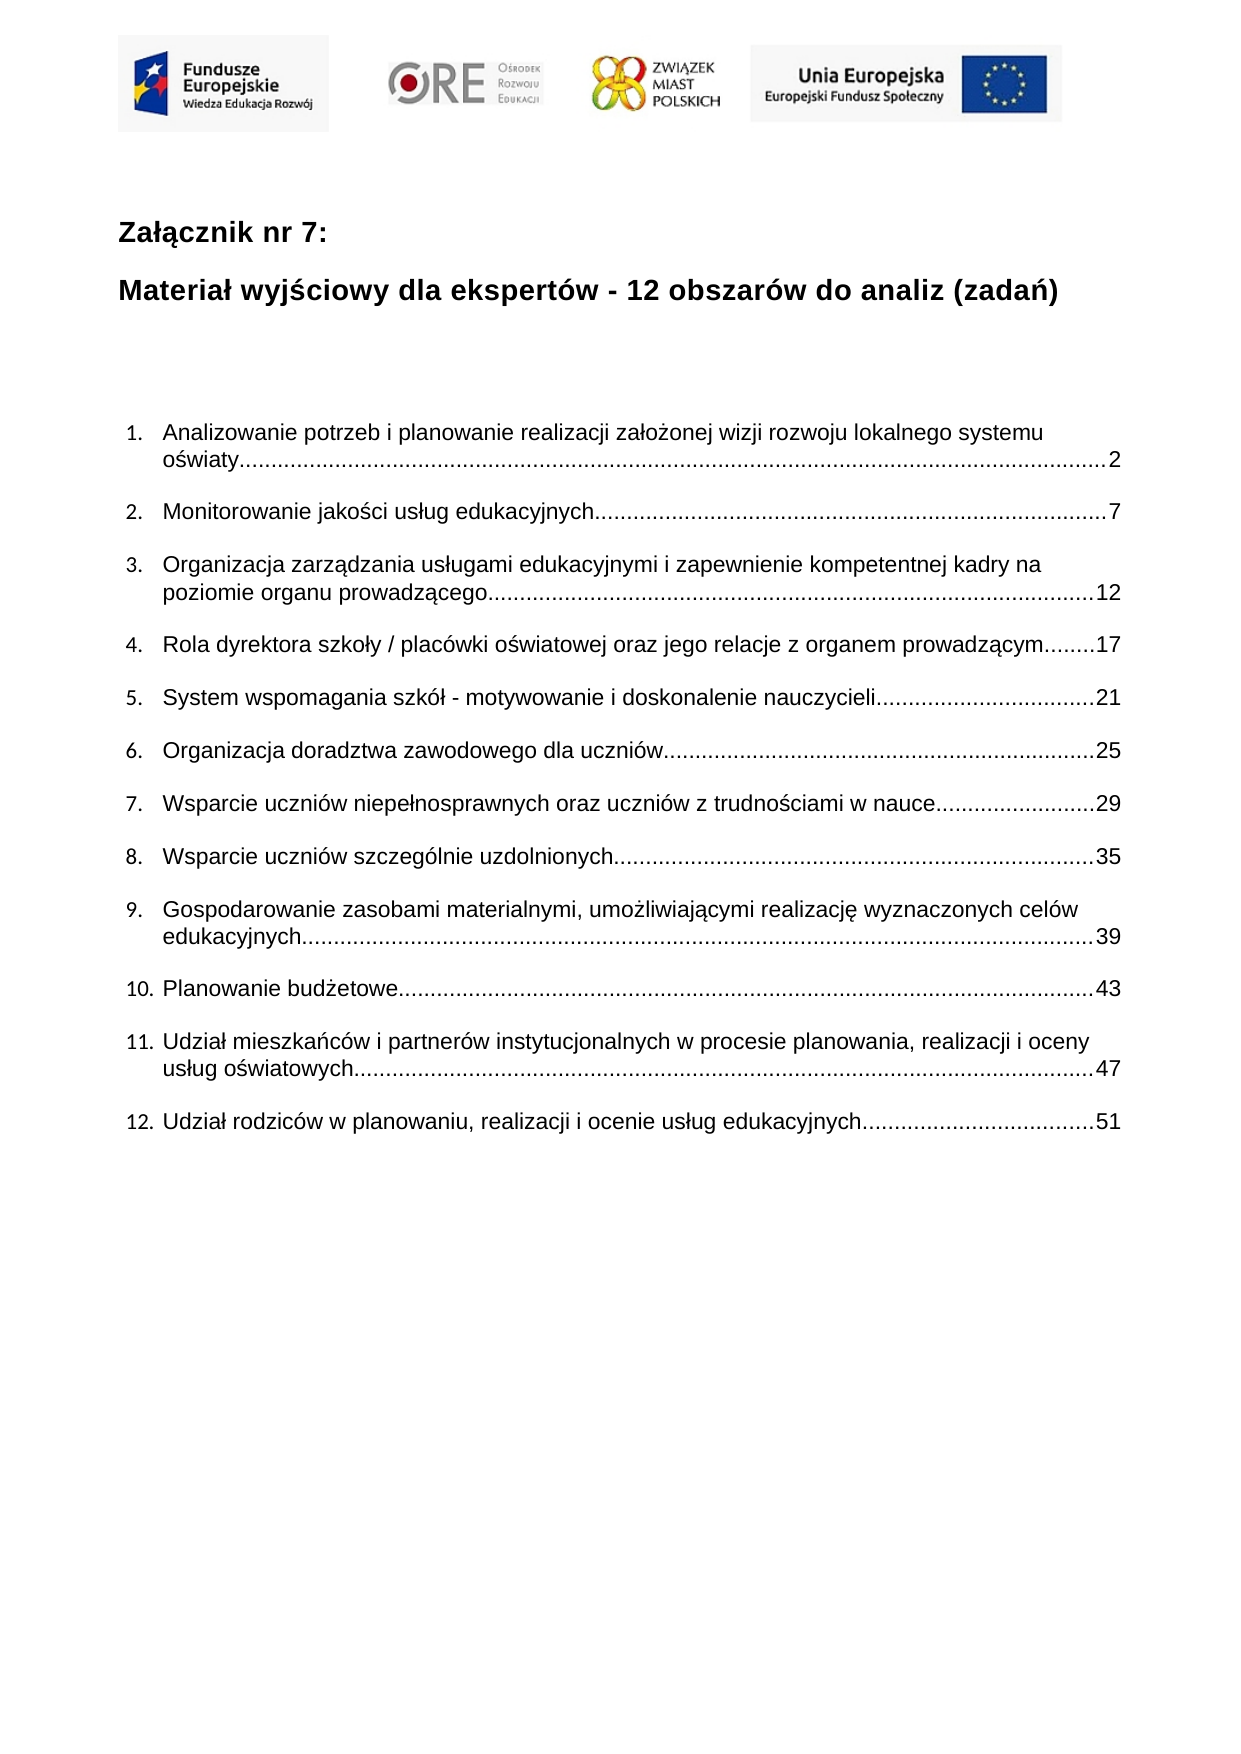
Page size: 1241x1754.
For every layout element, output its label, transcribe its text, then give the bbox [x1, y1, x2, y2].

text Monitorowanie jakości usług edukacyjnych 7 [125, 497, 1122, 526]
text System wspomagania szkół - motywowanie i doskonalenie nauczycieli 21 [125, 683, 1122, 711]
text Udział mieszkańców i partnerów instytucjonalnych w procesie planowania, realizacji i oceny usług oświatowych 47 [125, 1027, 1122, 1082]
text Analizowanie potrzeb i planowanie realizacji założonej wizji rozwoju lokalnego systemu oświaty 2 [125, 418, 1122, 472]
text Planowanie budżetowe 43 [125, 974, 1122, 1002]
title Załącznik nr 7: [118, 215, 1122, 248]
text Rola dyrektora szkoły / placówki oświatowej oraz jego relacje z organem prowadzącym 17 [125, 630, 1122, 658]
text Gospodarowanie zasobami materialnymi, umożliwiającymi realizację wyznaczonych celów edukacyjnych 39 [125, 895, 1122, 949]
title Materiał wyjściowy dla ekspertów - 12 obszarów do analiz (zadań) [118, 273, 1122, 307]
picture [118, 35, 1064, 132]
text Wsparcie uczniów niepełnosprawnych oraz uczniów z trudnościami w nauce 29 [125, 789, 1122, 817]
text Wsparcie uczniów szczególnie uzdolnionych 35 [125, 842, 1122, 870]
text Udział rodziców w planowaniu, realizacji i ocenie usług edukacyjnych 51 [125, 1107, 1122, 1135]
text Organizacja doradztwa zawodowego dla uczniów 25 [125, 736, 1122, 764]
text Organizacja zarządzania usługami edukacyjnymi i zapewnienie kompetentnej kadry na poziomie organu prowadzącego 12 [125, 551, 1122, 605]
